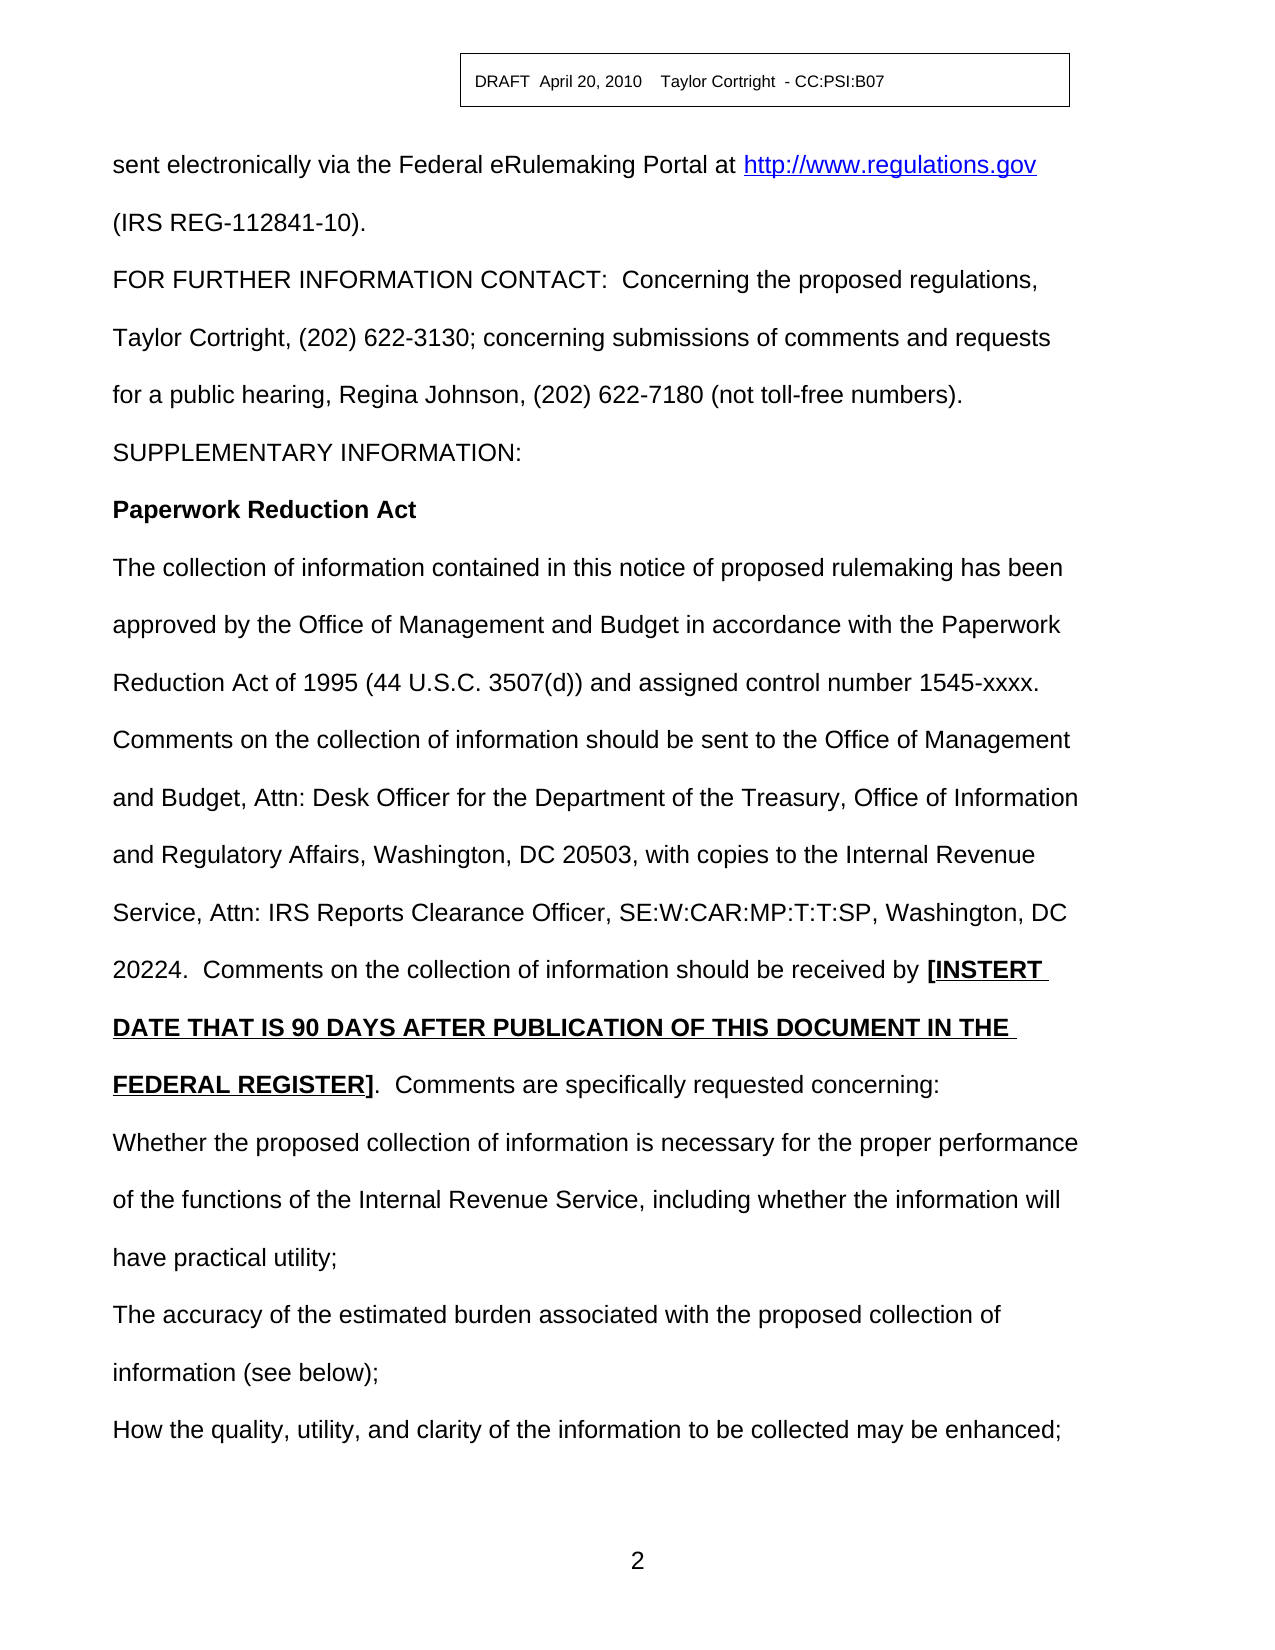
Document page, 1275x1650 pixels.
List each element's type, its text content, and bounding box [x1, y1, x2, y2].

text FOR FURTHER INFORMATION CONTACT: Concerning the proposed regulations, Taylor Cortright, (202) 622-3130; concerning submissions of comments and requests for a public hearing, Regina Johnson, (202) 622-7180 (not toll-free numbers). [112, 265, 1087, 409]
text The collection of information contained in this notice of proposed rulemaking has been approved by the Office of Management and Budget in accordance with the Paperwork Reduction Act of 1995 (44 U.S.C. 3507(d)) and assigned control number 1545-xxxx. Comments on the collection of information should be sent to the Office of Management and Budget, Attn: Desk Officer for the Department of the Treasury, Office of Information and Regulatory Affairs, Washington, DC 20503, with copies to the Internal Revenue Service, Attn: IRS Reports Clearance Officer, SE:W:CAR:MP:T:T:SP, Washington, DC 20224. Comments on the collection of information should be received by [INSTERT DATE THAT IS 90 DAYS AFTER PUBLICATION OF THIS DOCUMENT IN THE FEDERAL REGISTER]. Comments are specifically requested concerning: [112, 552, 1087, 1099]
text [112, 150, 1087, 236]
text How the quality, utility, and clarity of the information to be collected may be enhanced; [112, 1415, 1087, 1444]
text SUPPLEMENTARY INFORMATION: [112, 437, 1087, 466]
text The accuracy of the estimated burden associated with the proposed collection of information (see below); [112, 1300, 1087, 1386]
text Paperwork Reduction Act [112, 495, 1087, 524]
text Whether the proposed collection of information is necessary for the proper performance of the functions of the Internal Revenue Service, including whether the information will have practical utility; [112, 1127, 1087, 1271]
